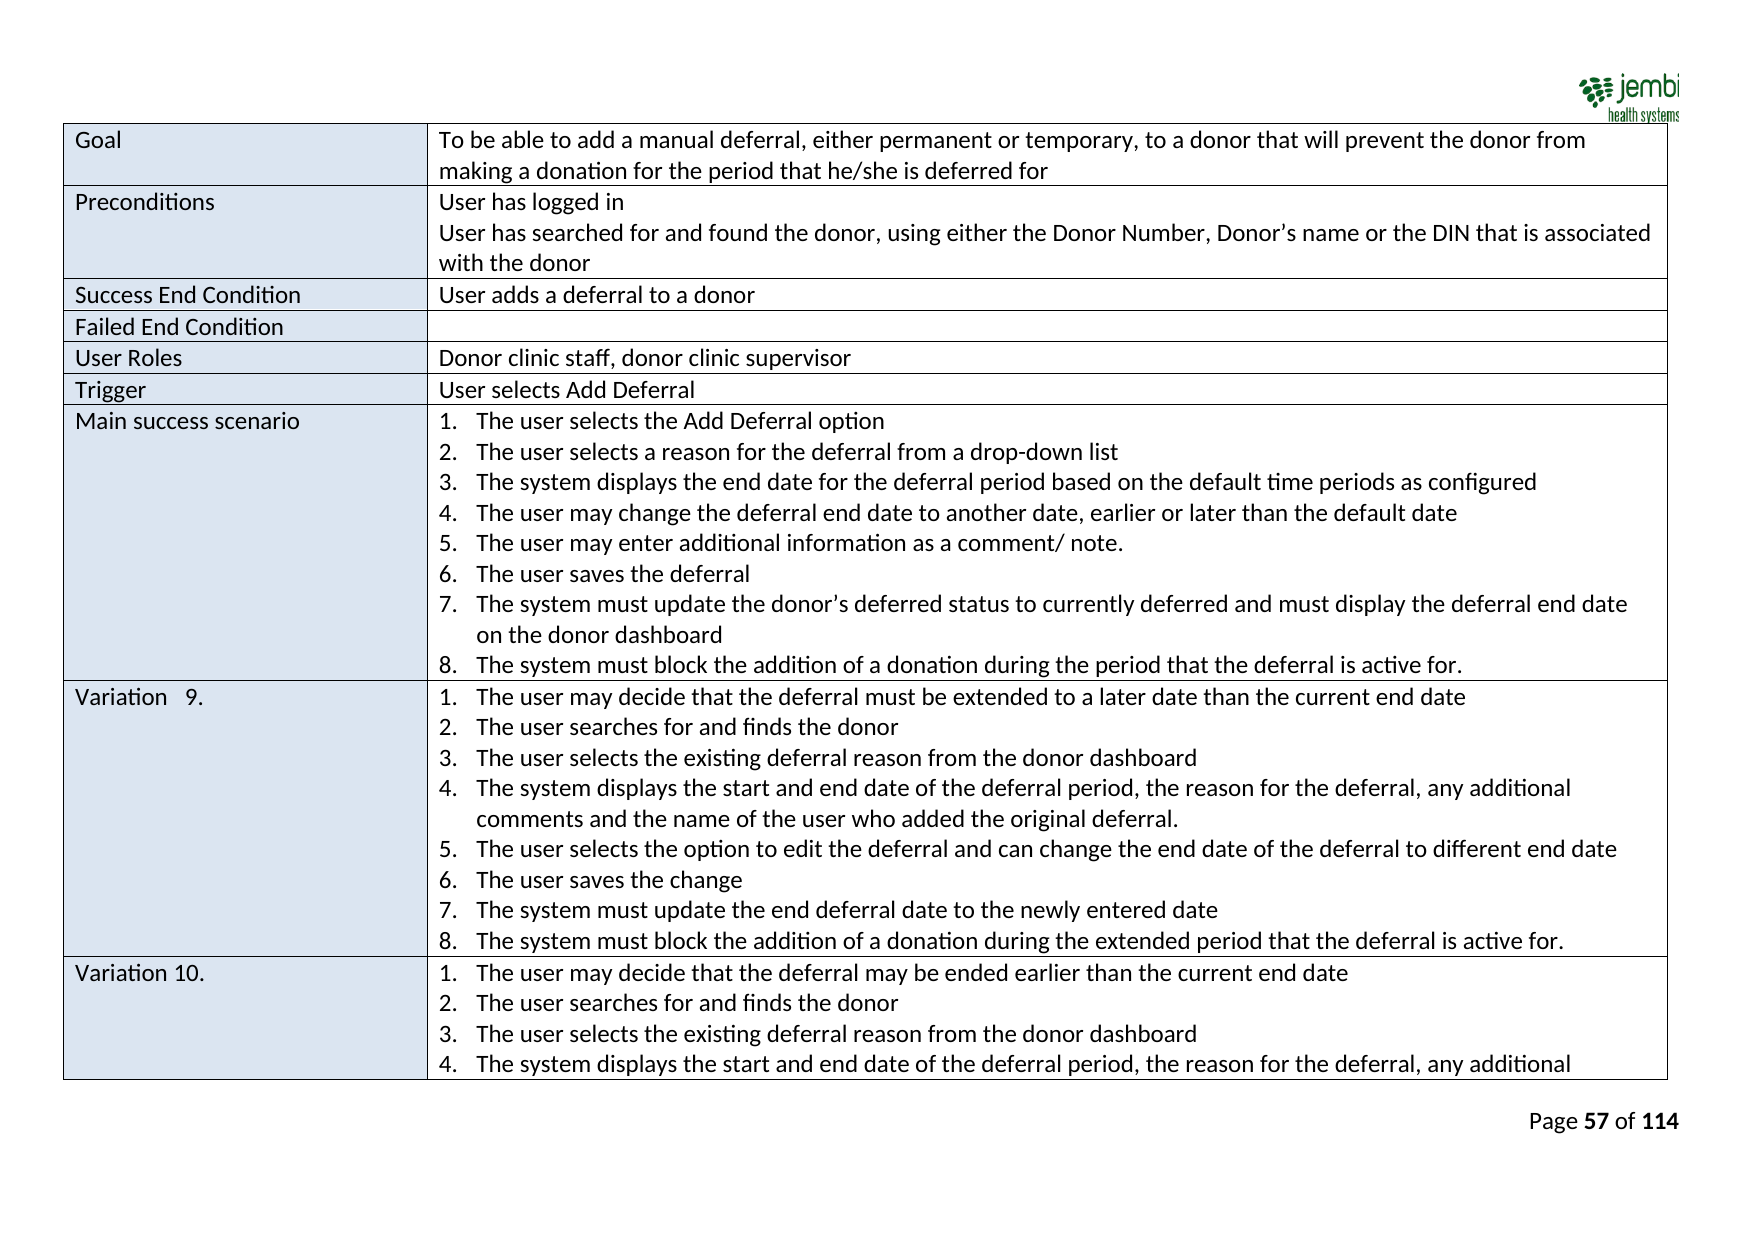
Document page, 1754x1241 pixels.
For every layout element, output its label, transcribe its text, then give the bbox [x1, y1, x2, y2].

table_cell Donor clinic staff, donor clinic supervisor [428, 342, 1667, 373]
table_cell Main success scenario [64, 405, 427, 680]
table_cell Trigger [64, 374, 427, 404]
table_cell User Roles [64, 342, 427, 373]
table_cell User adds a deferral to a donor [428, 279, 1667, 309]
table_cell Variation 10. [64, 957, 427, 1079]
table_cell The user may decide that the deferral must be extended to a later date than the current end date The user searches for and finds the donor The user selects the existing deferral reason from the donor dashboard The system displays the start and end date of the deferral period, the reason for the deferral, any additional comments and the name of the user who added the original deferral. The user selects the option to edit the deferral and can change the end date of the deferral to different end date The user saves the change The system must update the end deferral date to the newly entered date The system must block the addition of a donation during the extended period that the deferral is active for. [428, 681, 1667, 956]
table_cell Goal [64, 124, 427, 185]
table_cell Success End Condition [64, 279, 427, 309]
table_cell Failed End Condition [64, 311, 427, 341]
table_cell Variation 9. [64, 681, 427, 956]
table_cell [428, 311, 1667, 341]
table_cell Preconditions [64, 186, 427, 278]
table_cell To be able to add a manual deferral, either permanent or temporary, to a donor that will prevent the donor from making a donation for the period that he/she is deferred for [428, 124, 1667, 185]
table_cell User has logged in User has searched for and found the donor, using either the Donor Number, Donor’s name or the DIN that is associated with the donor [428, 186, 1667, 278]
table_cell User selects Add Deferral [428, 374, 1667, 404]
picture [1579, 73, 1679, 124]
table_cell The user selects the Add Deferral option The user selects a reason for the deferral from a drop-down list The system displays the end date for the deferral period based on the default time periods as configured The user may change the deferral end date to another date, earlier or later than the default date The user may enter additional information as a comment/ note. The user saves the deferral The system must update the donor’s deferred status to currently deferred and must display the deferral end date on the donor dashboard The system must block the addition of a donation during the period that the deferral is active for. [428, 405, 1667, 680]
